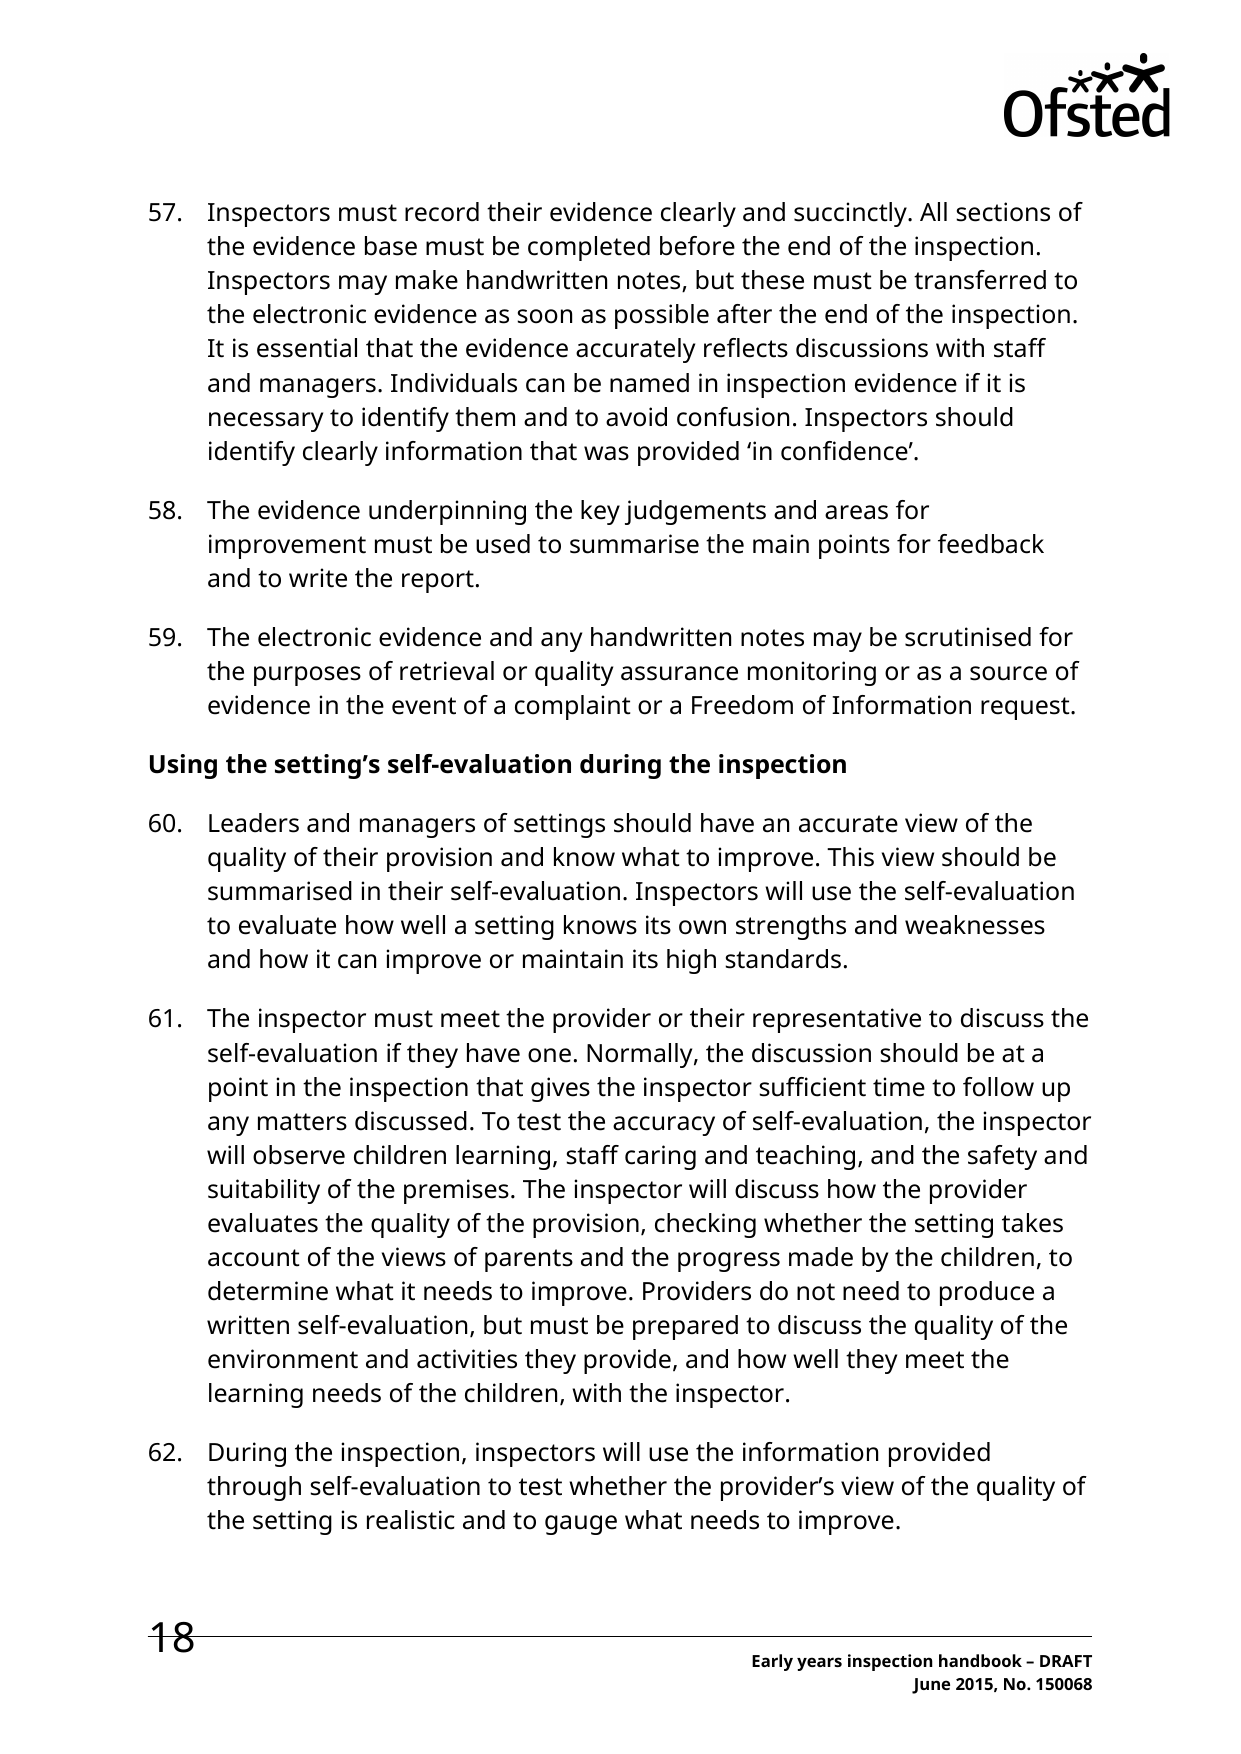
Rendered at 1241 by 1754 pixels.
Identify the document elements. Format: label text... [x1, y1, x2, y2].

picture [1004, 53, 1170, 137]
text The evidence underpinning the key judgements and areas for improvement must be used to summarise the main points for feedback and to write the report. [148, 492, 1092, 594]
subtitle Using the setting’s self-evaluation during the inspection [148, 747, 1092, 781]
text Inspectors must record their evidence clearly and succinctly. All sections of the evidence base must be completed before the end of the inspection. Inspectors may make handwritten notes, but these must be transferred to the electronic evidence as soon as possible after the end of the inspection. It is essential that the evidence accurately reflects discussions with staff and managers. Individuals can be named in inspection evidence if it is necessary to identify them and to avoid confusion. Inspectors should identify clearly information that was provided ‘in confidence’. [148, 195, 1092, 467]
text During the inspection, inspectors will use the information provided through self-evaluation to test whether the provider’s view of the quality of the setting is realistic and to gauge what needs to improve. [148, 1435, 1092, 1537]
text Leaders and managers of settings should have an accurate view of the quality of their provision and know what to improve. This view should be summarised in their self-evaluation. Inspectors will use the self-evaluation to evaluate how well a setting knows its own strengths and weaknesses and how it can improve or maintain its high standards. [148, 806, 1092, 976]
text The electronic evidence and any handwritten notes may be scrutinised for the purposes of retrieval or quality assurance monitoring or as a source of evidence in the event of a complaint or a Freedom of Information request. [148, 619, 1092, 722]
text The inspector must meet the provider or their representative to discuss the self-evaluation if they have one. Normally, the discussion should be at a point in the inspection that gives the inspector sufficient time to follow up any matters discussed. To test the accuracy of self-evaluation, the inspector will observe children learning, staff caring and teaching, and the safety and suitability of the premises. The inspector will discuss how the provider evaluates the quality of the provision, checking whether the setting takes account of the views of parents and the progress made by the children, to determine what it needs to improve. Providers do not need to produce a written self-evaluation, but must be prepared to discuss the quality of the environment and activities they provide, and how well they meet the learning needs of the children, with the inspector. [148, 1001, 1092, 1410]
